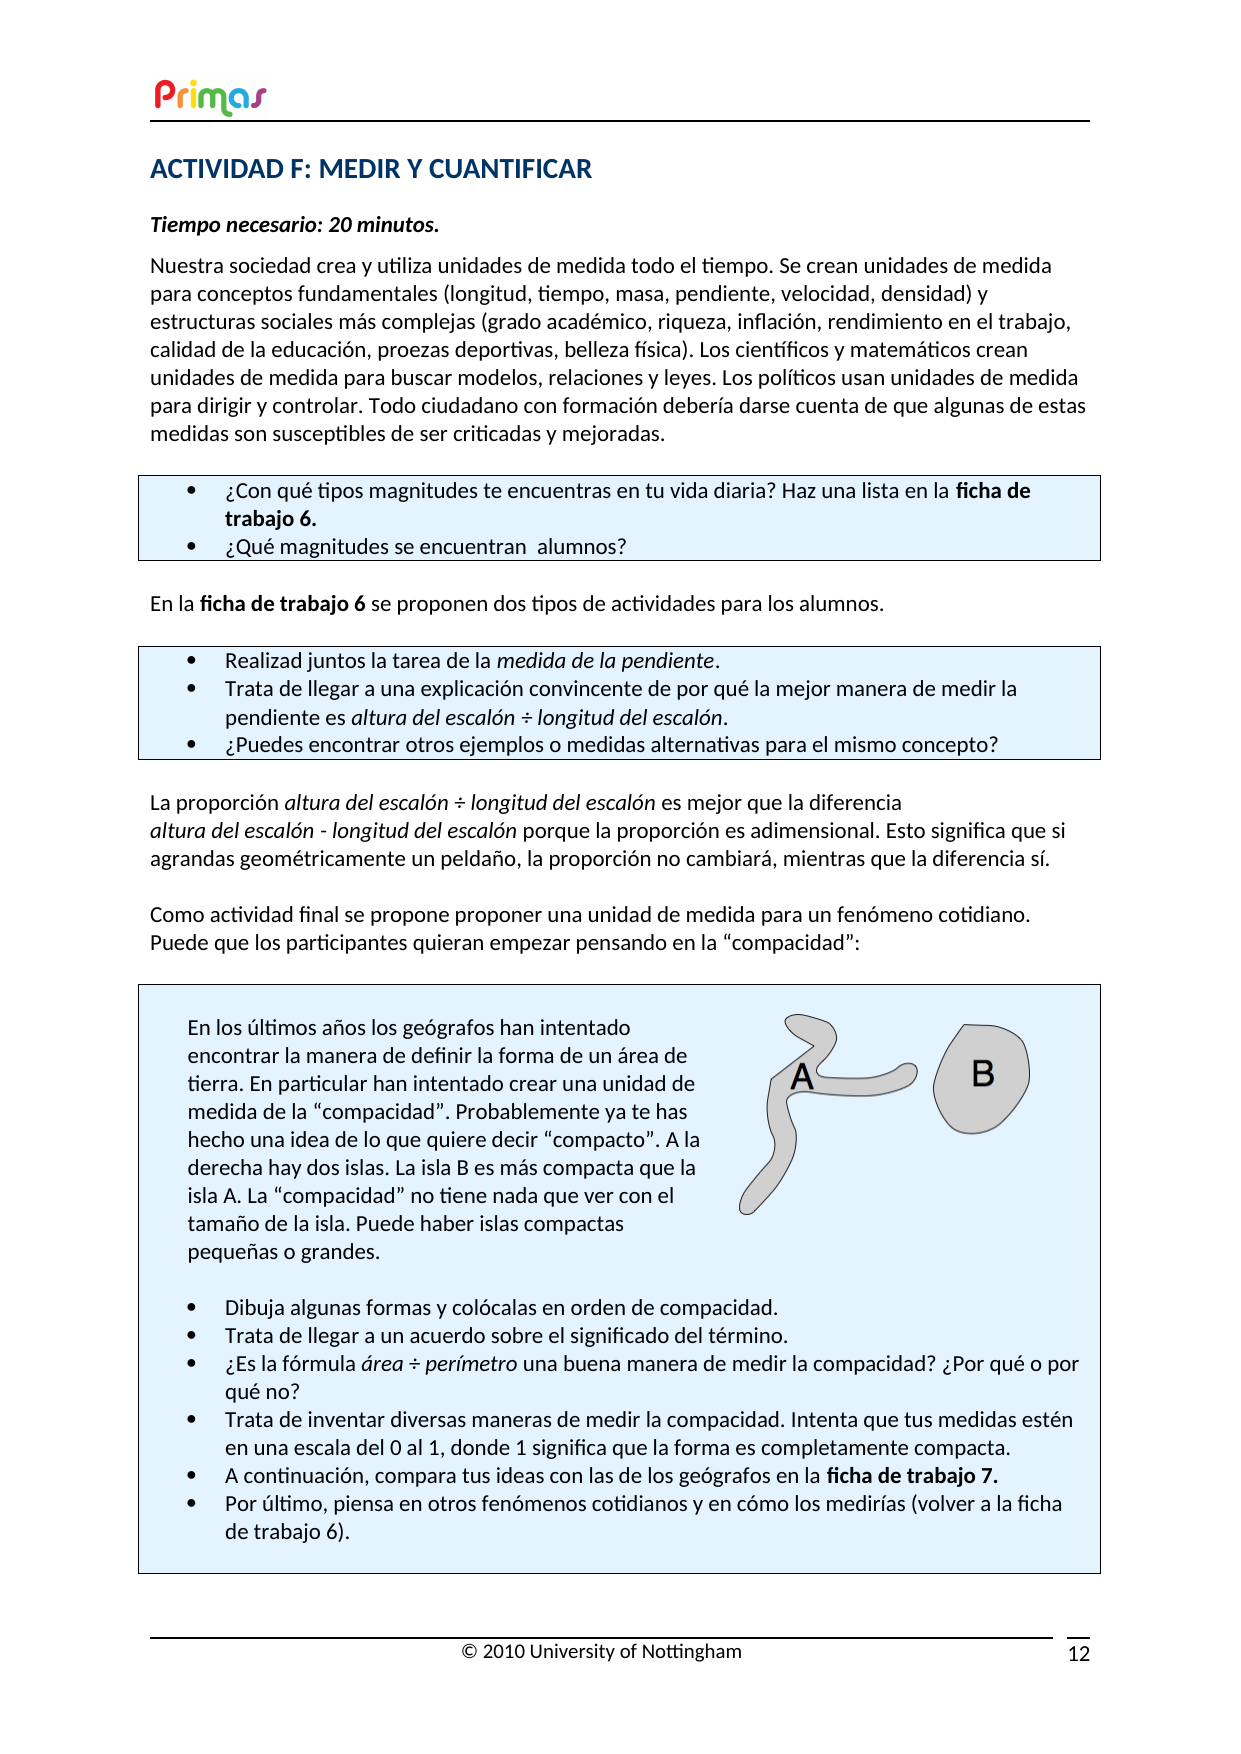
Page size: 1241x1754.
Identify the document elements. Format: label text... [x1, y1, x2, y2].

table_cell Dibuja algunas formas y colócalas en orden de compacidad. Trata de llegar a un acuerdo sobre el significado del término. ¿Es la fórmula área ÷ perímetro una buena manera de medir la compacidad? ¿Por qué o por qué no? Trata de inventar diversas maneras de medir la compacidad. Intenta que tus medidas estén en una escala del 0 al 1, donde 1 significa que la forma es completamente compacta. A continuación, compara tus ideas con las de los geógrafos en la ficha de trabajo 7. Por último, piensa en otros fenómenos cotidianos y en cómo los medirías (volver a la ficha de trabajo 6). [139, 1293, 1100, 1573]
text Como actividad final se propone proponer una unidad de medida para un fenómeno cotidiano. Puede que los participantes quieran empezar pensando en la “compacidad”: [150, 900, 1090, 956]
table_header En los últimos años los geógrafos han intentado encontrar la manera de definir la forma de un área de tierra. En particular han intentado crear una unidad de medida de la “compacidad”. Probablemente ya te has hecho una idea de lo que quiere decir “compacto”. A la derecha hay dos islas. La isla B es más compacta que la isla A. La “compacidad” no tiene nada que ver con el tamaño de la isla. Puede haber islas compactas pequeñas o grandes. [139, 985, 727, 1293]
table_header Realizad juntos la tarea de la medida de la pendiente. Trata de llegar a una explicación convincente de por qué la mejor manera de medir la pendiente es altura del escalón ÷ longitud del escalón. ¿Puedes encontrar otros ejemplos o medidas alternativas para el mismo concepto? [139, 647, 1100, 759]
picture [737, 1012, 1032, 1217]
picture [150, 74, 269, 120]
table_header [727, 985, 1100, 1293]
text altura del escalón - longitud del escalón porque la proporción es adimensional. Esto significa que si agrandas geométricamente un peldaño, la proporción no cambiará, mientras que la diferencia sí. [150, 816, 1090, 872]
text La proporción altura del escalón ÷ longitud del escalón es mejor que la diferencia [150, 788, 1090, 816]
subtitle Tiempo necesario: 20 minutos. [150, 211, 1090, 239]
table_header ¿Con qué tipos magnitudes te encuentras en tu vida diaria? Haz una lista en la ficha de trabajo 6. ¿Qué magnitudes se encuentran alumnos? [139, 476, 1100, 560]
subtitle ACTIVIDAD F: MEDIR Y CUANTIFICAR [150, 150, 1090, 186]
text En la ficha de trabajo 6 se proponen dos tipos de actividades para los alumnos. [150, 589, 1090, 617]
text Nuestra sociedad crea y utiliza unidades de medida todo el tiempo. Se crean unidades de medida para conceptos fundamentales (longitud, tiempo, masa, pendiente, velocidad, densidad) y estructuras sociales más complejas (grado académico, riqueza, inflación, rendimiento en el trabajo, calidad de la educación, proezas deportivas, belleza física). Los científicos y matemáticos crean unidades de medida para buscar modelos, relaciones y leyes. Los políticos usan unidades de medida para dirigir y controlar. Todo ciudadano con formación debería darse cuenta de que algunas de estas medidas son susceptibles de ser criticadas y mejoradas. [150, 251, 1090, 447]
